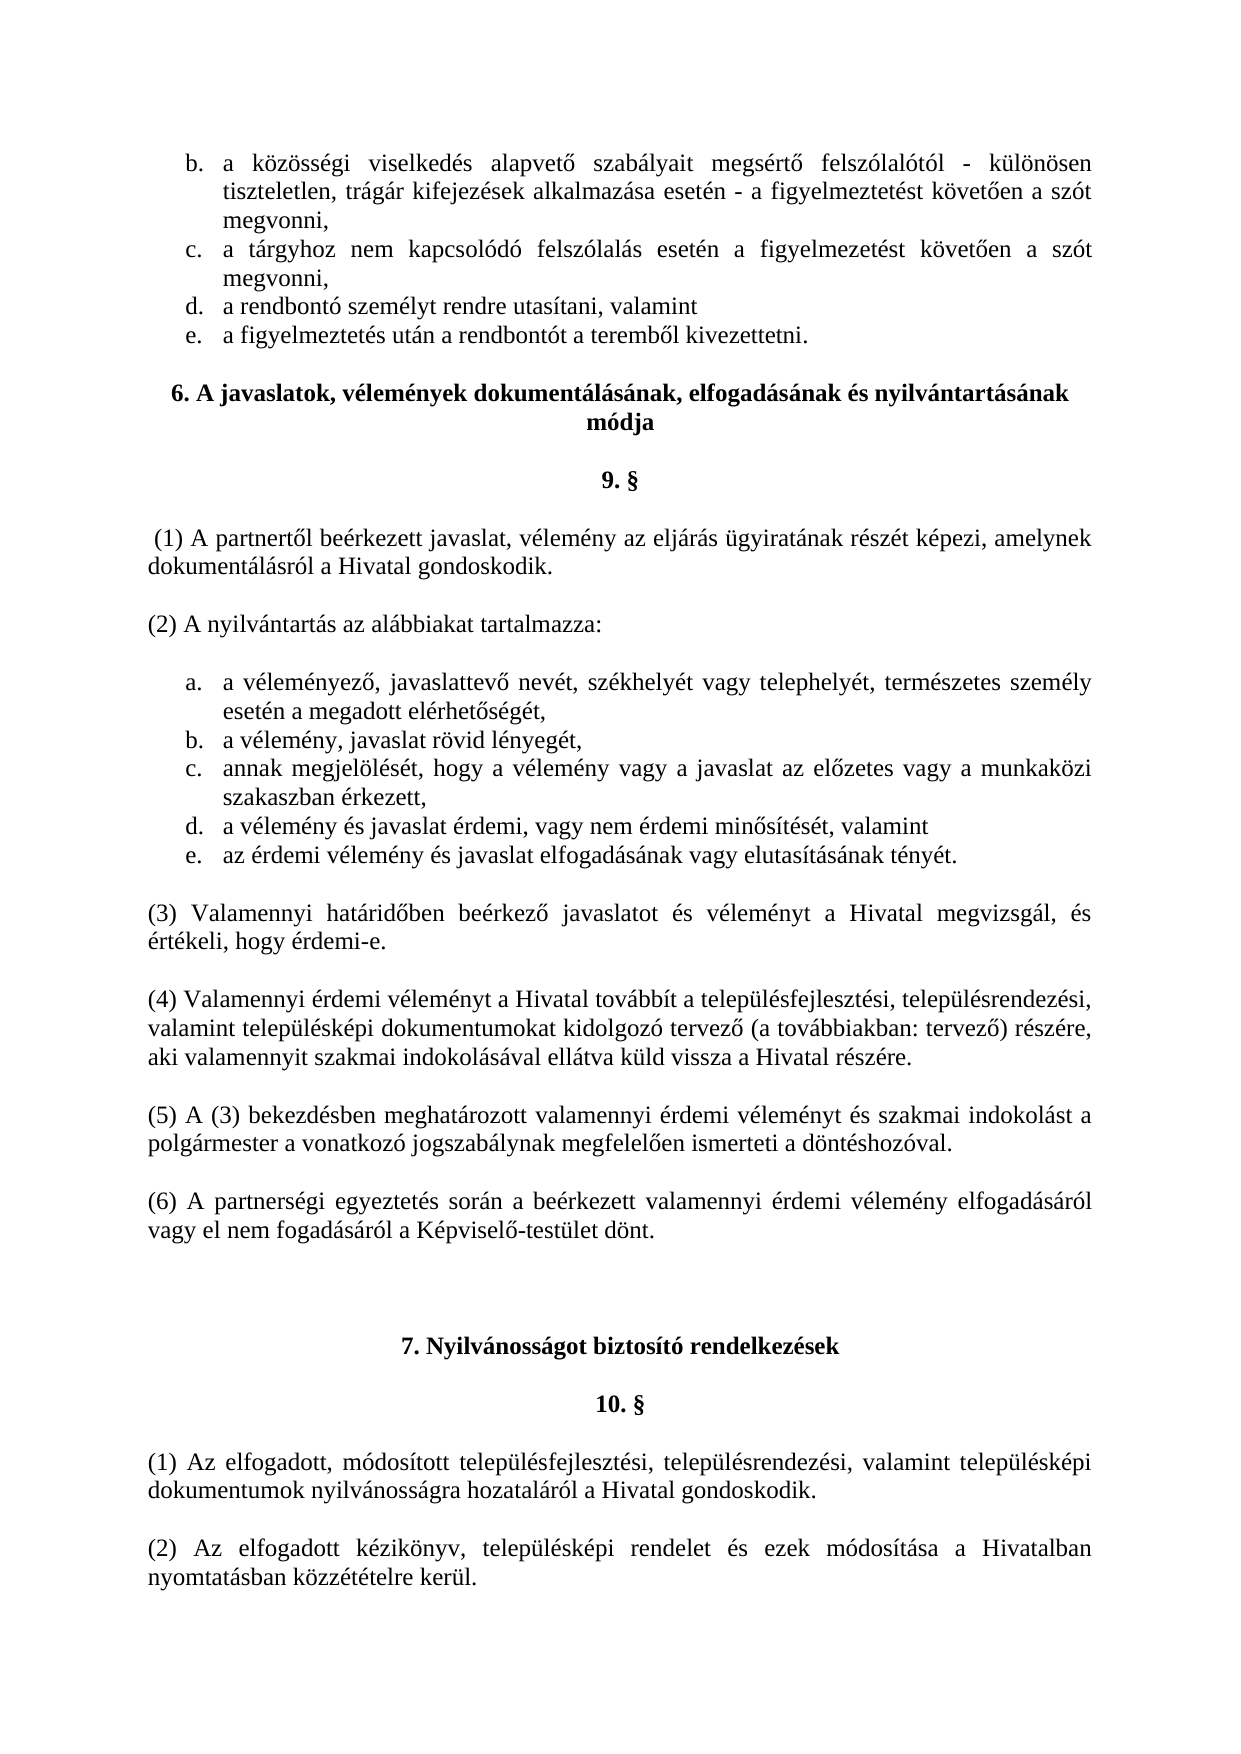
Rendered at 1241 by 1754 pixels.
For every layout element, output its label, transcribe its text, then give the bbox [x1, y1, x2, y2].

list annak megjelölését, hogy a vélemény vagy a javaslat az előzetes vagy a munkaközi szakaszban érkezett, [185, 753, 1093, 811]
list a figyelmeztetés után a rendbontót a teremből kivezettetni. [185, 320, 1093, 349]
list a véleményező, javaslattevő nevét, székhelyét vagy telephelyét, természetes személy esetén a megadott elérhetőségét, [185, 667, 1093, 725]
text 10. § [148, 1389, 1093, 1418]
text 7. Nyilvánosságot biztosító rendelkezések [148, 1331, 1093, 1360]
text 6. A javaslatok, vélemények dokumentálásának, elfogadásának és nyilvántartásának módja [148, 378, 1093, 436]
list az érdemi vélemény és javaslat elfogadásának vagy elutasításának tényét. [185, 840, 1093, 868]
text (3) Valamennyi határidőben beérkező javaslatot és véleményt a Hivatal megvizsgál, és értékeli, hogy érdemi-e. [148, 898, 1093, 955]
text (4) Valamennyi érdemi véleményt a Hivatal továbbít a településfejlesztési, településrendezési, valamint településképi dokumentumokat kidolgozó tervező (a továbbiakban: tervező) részére, aki valamennyit szakmai indokolásával ellátva küld vissza a Hivatal részére. [148, 984, 1093, 1071]
text (6) A partnerségi egyeztetés során a beérkezett valamennyi érdemi vélemény elfogadásáról vagy el nem fogadásáról a Képviselő-testület dönt. [148, 1186, 1093, 1244]
text (5) A (3) bekezdésben meghatározott valamennyi érdemi véleményt és szakmai indokolást a polgármester a vonatkozó jogszabálynak megfelelően ismerteti a döntéshozóval. [148, 1100, 1093, 1157]
text (2) A nyilvántartás az alábbiakat tartalmazza: [148, 609, 1093, 638]
list a rendbontó személyt rendre utasítani, valamint [185, 291, 1093, 320]
list a vélemény, javaslat rövid lényegét, [185, 725, 1093, 753]
text (1) A partnertől beérkezett javaslat, vélemény az eljárás ügyiratának részét képezi, amelynek dokumentálásról a Hivatal gondoskodik. [148, 523, 1093, 580]
list a tárgyhoz nem kapcsolódó felszólalás esetén a figyelmezetést követően a szót megvonni, [185, 234, 1093, 291]
list a vélemény és javaslat érdemi, vagy nem érdemi minősítését, valamint [185, 811, 1093, 840]
text 9. § [148, 465, 1093, 493]
text (2) Az elfogadott kézikönyv, településképi rendelet és ezek módosítása a Hivatalban nyomtatásban közzétételre kerül. [148, 1533, 1093, 1591]
text (1) Az elfogadott, módosított településfejlesztési, településrendezési, valamint településképi dokumentumok nyilvánosságra hozataláról a Hivatal gondoskodik. [148, 1447, 1093, 1504]
list a közösségi viselkedés alapvető szabályait megsértő felszólalótól - különösen tiszteletlen, trágár kifejezések alkalmazása esetén - a figyelmeztetést követően a szót megvonni, [185, 148, 1093, 234]
